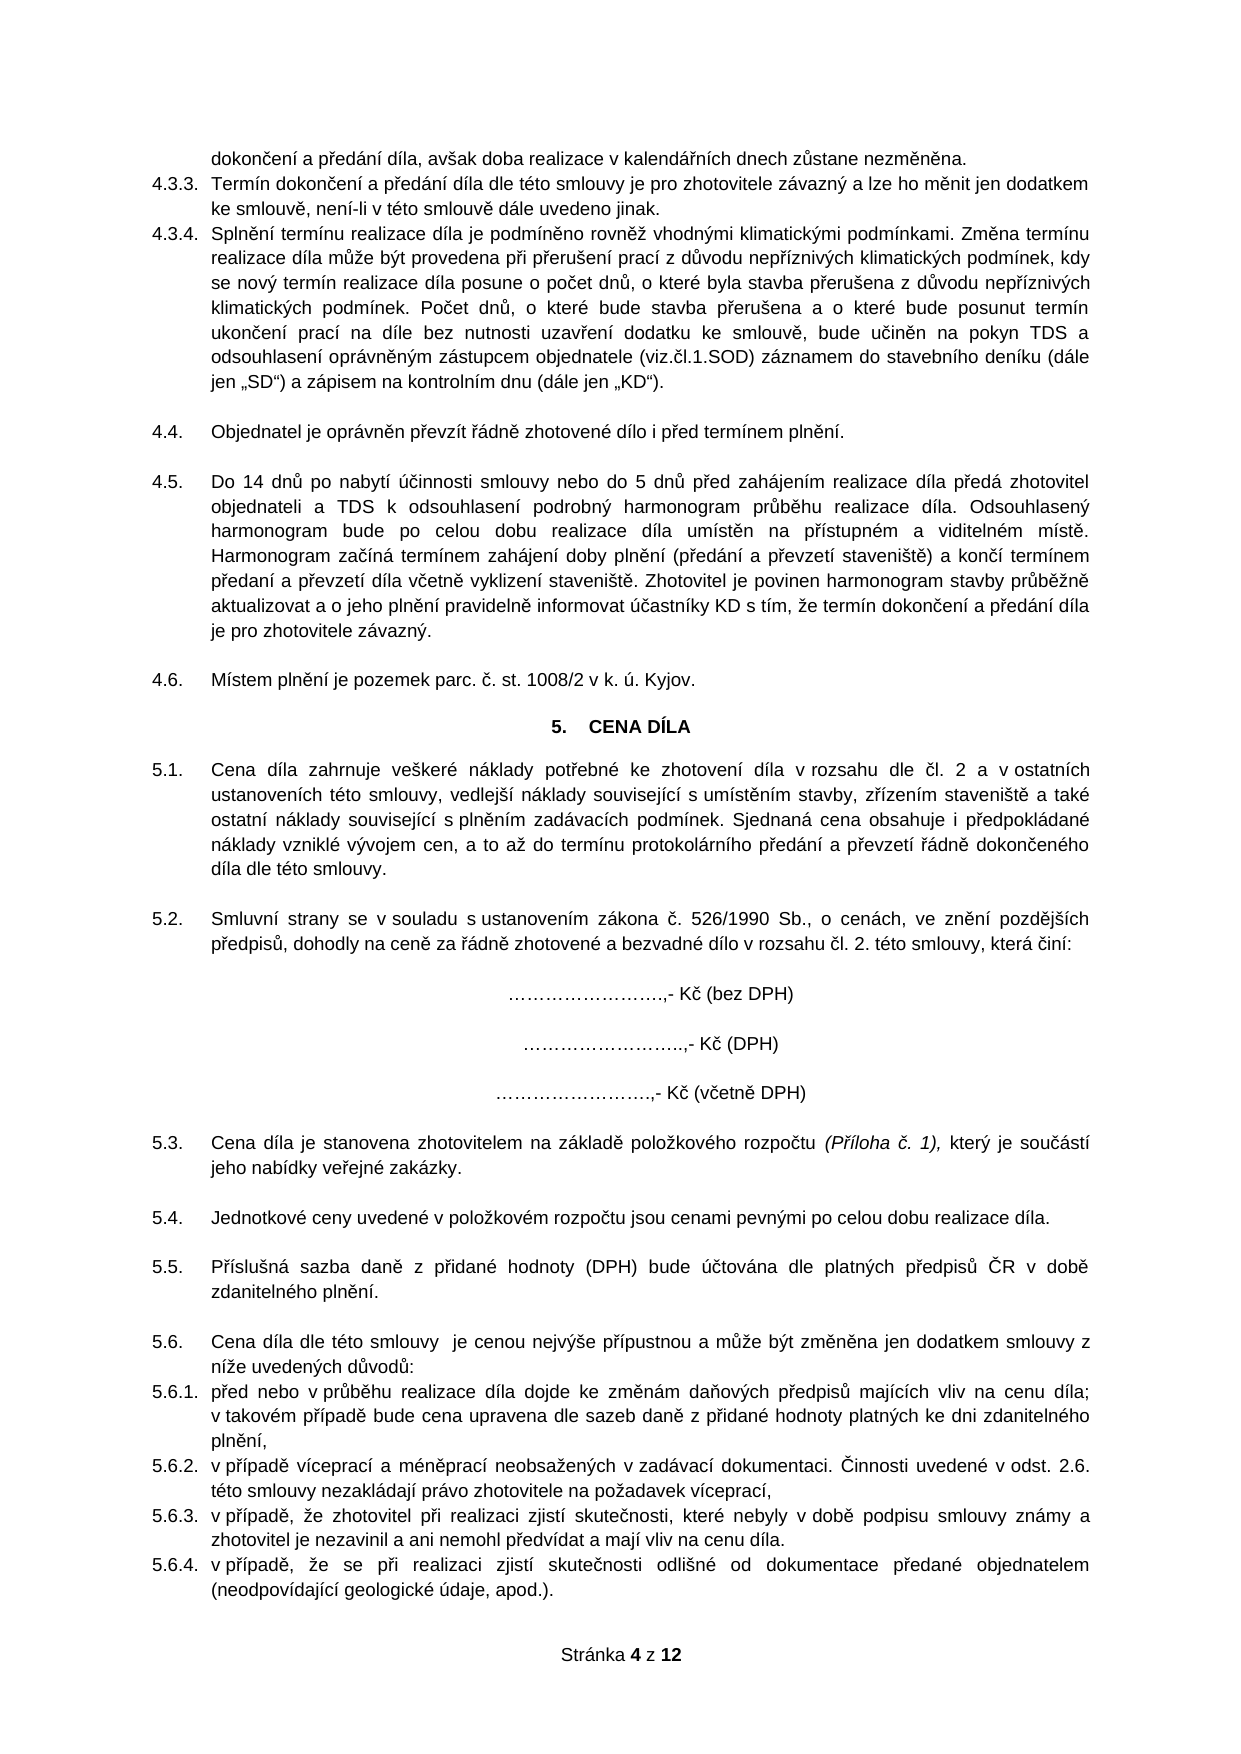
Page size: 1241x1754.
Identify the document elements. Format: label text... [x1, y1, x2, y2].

list Jednotkové ceny uvedené v položkovém rozpočtu jsou cenami pevnými po celou dobu realizace díla. [152, 1206, 1090, 1228]
list Cena díla dle této smlouvy je cenou nejvýše přípustnou a může být změněna jen dodatkem smlouvy z níže uvedených důvodů: [152, 1331, 1090, 1377]
list před nebo v průběhu realizace díla dojde ke změnám daňových předpisů majících vliv na cenu díla; v takovém případě bude cena upravena dle sazeb daně z přidané hodnoty platných ke dni zdanitelného plnění, [152, 1380, 1090, 1452]
list v případě, že zhotovitel při realizaci zjistí skutečnosti, které nebyly v době podpisu smlouvy známy a zhotovitel je nezavinil a ani nemohl předvídat a mají vliv na cenu díla. [152, 1504, 1090, 1551]
list Smluvní strany se v souladu s ustanovením zákona č. 526/1990 Sb., o cenách, ve znění pozdějších předpisů, dohodly na ceně za řádně zhotovené a bezvadné dílo v rozsahu čl. 2. této smlouvy, která činí: [152, 908, 1090, 954]
list Příslušná sazba daně z přidané hodnoty (DPH) bude účtována dle platných předpisů ČR v době zdanitelného plnění. [152, 1256, 1090, 1303]
text …………………….,- Kč (bez DPH) [211, 982, 1090, 1004]
text ……………………..,- Kč (DPH) [211, 1032, 1090, 1054]
text …………………….,- Kč (včetně DPH) [211, 1082, 1090, 1104]
list v případě, že se při realizaci zjistí skutečnosti odlišné od dokumentace předané objednatelem (neodpovídající geologické údaje, apod.). [152, 1554, 1090, 1600]
list CENA DÍLA [152, 716, 1090, 737]
list Splnění termínu realizace díla je podmíněno rovněž vhodnými klimatickými podmínkami. Změna termínu realizace díla může být provedena při přerušení prací z důvodu nepříznivých klimatických podmínek, kdy se nový termín realizace díla posune o počet dnů, o které byla stavba přerušena z důvodu nepříznivých klimatických podmínek. Počet dnů, o které bude stavba přerušena a o které bude posunut termín ukončení prací na díle bez nutnosti uzavření dodatku ke smlouvě, bude učiněn na pokyn TDS a odsouhlasení oprávněným zástupcem objednatele (viz.čl.1.SOD) záznamem do stavebního deníku (dále jen „SD“) a zápisem na kontrolním dnu (dále jen „KD“). [152, 222, 1090, 393]
list Termín dokončení a předání díla dle této smlouvy je pro zhotovitele závazný a lze ho měnit jen dodatkem ke smlouvě, není-li v této smlouvě dále uvedeno jinak. [152, 173, 1090, 219]
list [152, 148, 1090, 169]
list Objednatel je oprávněn převzít řádně zhotovené dílo i před termínem plnění. [152, 421, 1090, 442]
list Cena díla zahrnuje veškeré náklady potřebné ke zhotovení díla v rozsahu dle čl. 2 a v ostatních ustanoveních této smlouvy, vedlejší náklady související s umístěním stavby, zřízením staveniště a také ostatní náklady související s plněním zadávacích podmínek. Sjednaná cena obsahuje i předpokládané náklady vzniklé vývojem cen, a to až do termínu protokolárního předání a převzetí řádně dokončeného díla dle této smlouvy. [152, 759, 1090, 880]
list Do 14 dnů po nabytí účinnosti smlouvy nebo do 5 dnů před zahájením realizace díla předá zhotovitel objednateli a TDS k odsouhlasení podrobný harmonogram průběhu realizace díla. Odsouhlasený harmonogram bude po celou dobu realizace díla umístěn na přístupném a viditelném místě. Harmonogram začíná termínem zahájení doby plnění (předání a převzetí staveniště) a končí termínem předaní a převzetí díla včetně vyklizení staveniště. Zhotovitel je povinen harmonogram stavby průběžně aktualizovat a o jeho plnění pravidelně informovat účastníky KD s tím, že termín dokončení a předání díla je pro zhotovitele závazný. [152, 471, 1090, 641]
list Cena díla je stanovena zhotovitelem na základě položkového rozpočtu (Příloha č. 1), který je součástí jeho nabídky veřejné zakázky. [152, 1132, 1090, 1178]
list Místem plnění je pozemek parc. č. st. 1008/2 v k. ú. Kyjov. [152, 669, 1090, 691]
list v případě víceprací a méněprací neobsažených v zadávací dokumentaci. Činnosti uvedené v odst. 2.6. této smlouvy nezakládají právo zhotovitele na požadavek víceprací, [152, 1455, 1090, 1501]
